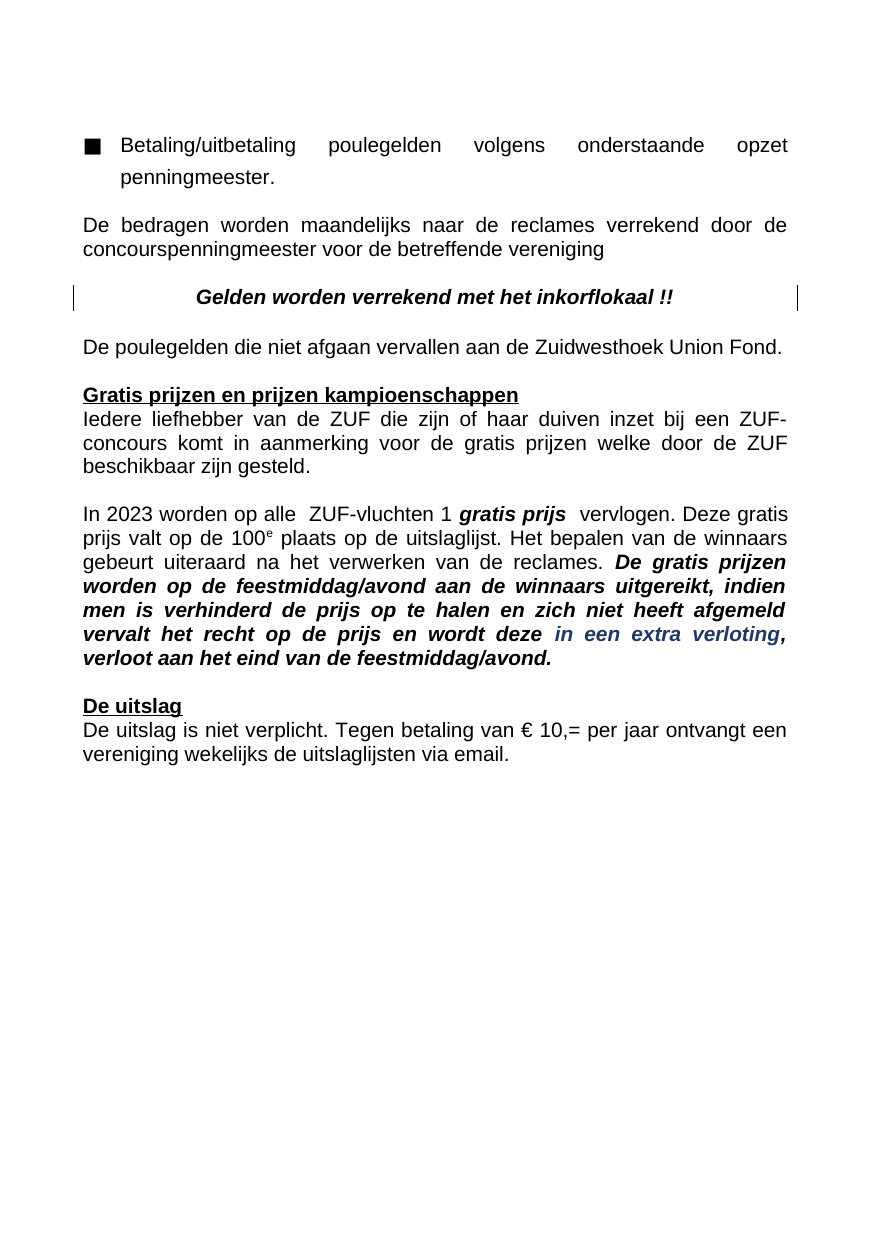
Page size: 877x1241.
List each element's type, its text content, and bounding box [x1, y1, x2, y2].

text Gratis prijzen en prijzen kampioenschappen [83, 382, 788, 406]
text De uitslag [83, 694, 788, 718]
text De bedragen worden maandelijks naar de reclames verrekend door de concourspenningmeester voor de betreffende vereniging [83, 213, 788, 261]
text Gelden worden verrekend met het inkorflokaal !! [73, 284, 797, 311]
text Iedere liefhebber van de ZUF die zijn of haar duiven inzet bij een ZUF-concours komt in aanmerking voor de gratis prijzen welke door de ZUF beschikbaar zijn gesteld. [83, 406, 788, 478]
list Betaling/uitbetaling poulegelden volgens onderstaande opzet penningmeester. [83, 122, 788, 189]
text De uitslag is niet verplicht. Tegen betaling van € 10,= per jaar ontvangt een vereniging wekelijks de uitslaglijsten via email. [83, 718, 788, 766]
text In 2023 worden op alle ZUF-vluchten 1 gratis prijs vervlogen. Deze gratis prijs valt op de 100e plaats op de uitslaglijst. Het bepalen van de winnaars gebeurt uiteraard na het verwerken van de reclames. De gratis prijzen worden op de feestmiddag/avond aan de winnaars uitgereikt, indien men is verhinderd de prijs op te halen en zich niet heeft afgemeld vervalt het recht op de prijs en wordt deze in een extra verloting, verloot aan het eind van de feestmiddag/avond. [83, 502, 788, 670]
text De poulegelden die niet afgaan vervallen aan de Zuidwesthoek Union Fond. [83, 334, 788, 358]
